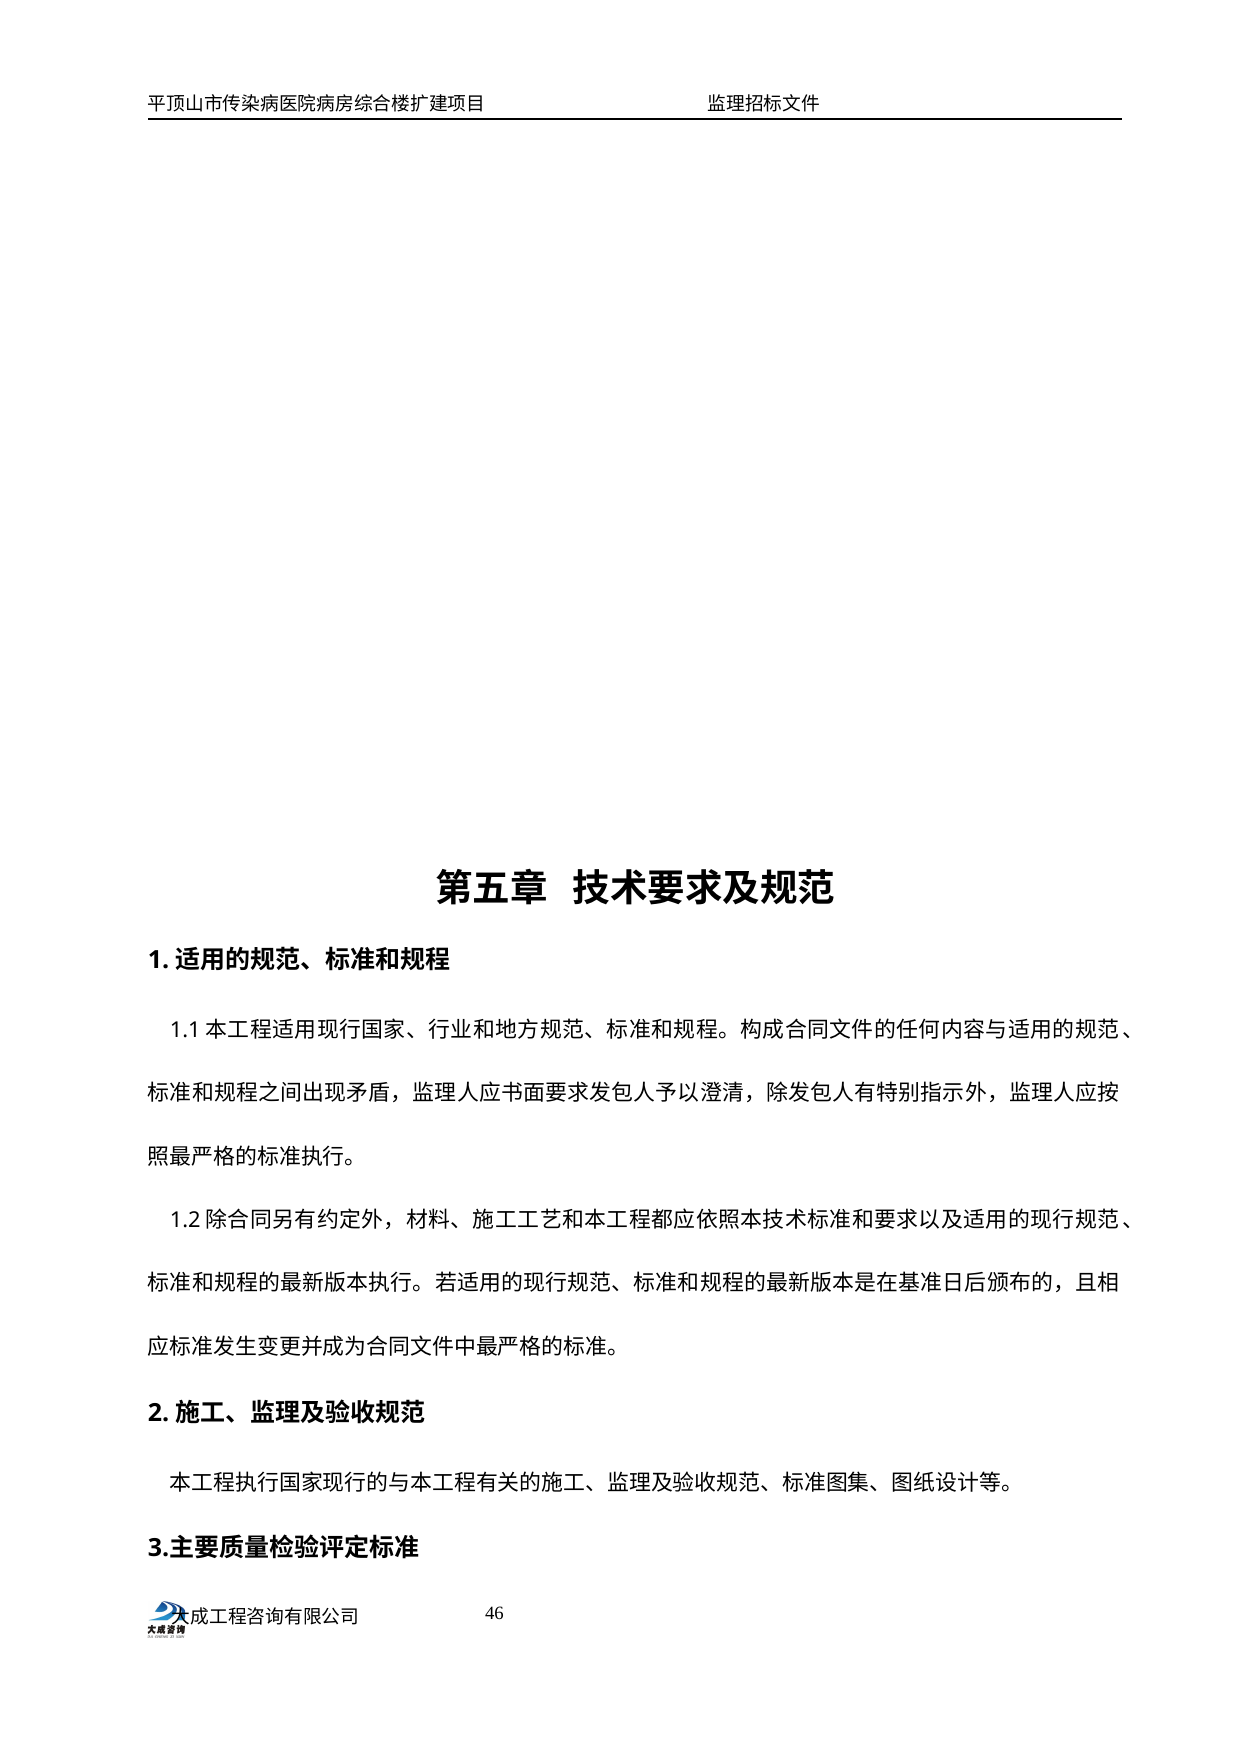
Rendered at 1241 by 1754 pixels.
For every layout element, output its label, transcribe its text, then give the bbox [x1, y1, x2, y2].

text 1.1本工程适用现行国家、行业和地方规范、标准和规程。构成合同文件的任何内容与适用的规范、标准和规程之间出现矛盾，监理人应书面要求发包人予以澄清，除发包人有特别指示外，监理人应按照最严格的标准执行。 [148, 1012, 1122, 1170]
text 1. 适用的规范、标准和规程 [148, 939, 1122, 976]
subtitle 第五章 技术要求及规范 [148, 858, 1122, 912]
text 3.主要质量检验评定标准 [148, 1528, 1122, 1564]
text 1.2除合同另有约定外，材料、施工工艺和本工程都应依照本技术标准和要求以及适用的现行规范、标准和规程的最新版本执行。若适用的现行规范、标准和规程的最新版本是在基准日后颁布的，且相应标准发生变更并成为合同文件中最严格的标准。 [148, 1202, 1122, 1360]
picture [147, 1601, 186, 1638]
text 2. 施工、监理及验收规范 [148, 1392, 1122, 1428]
text 本工程执行国家现行的与本工程有关的施工、监理及验收规范、标准图集、图纸设计等。 [148, 1464, 1122, 1496]
